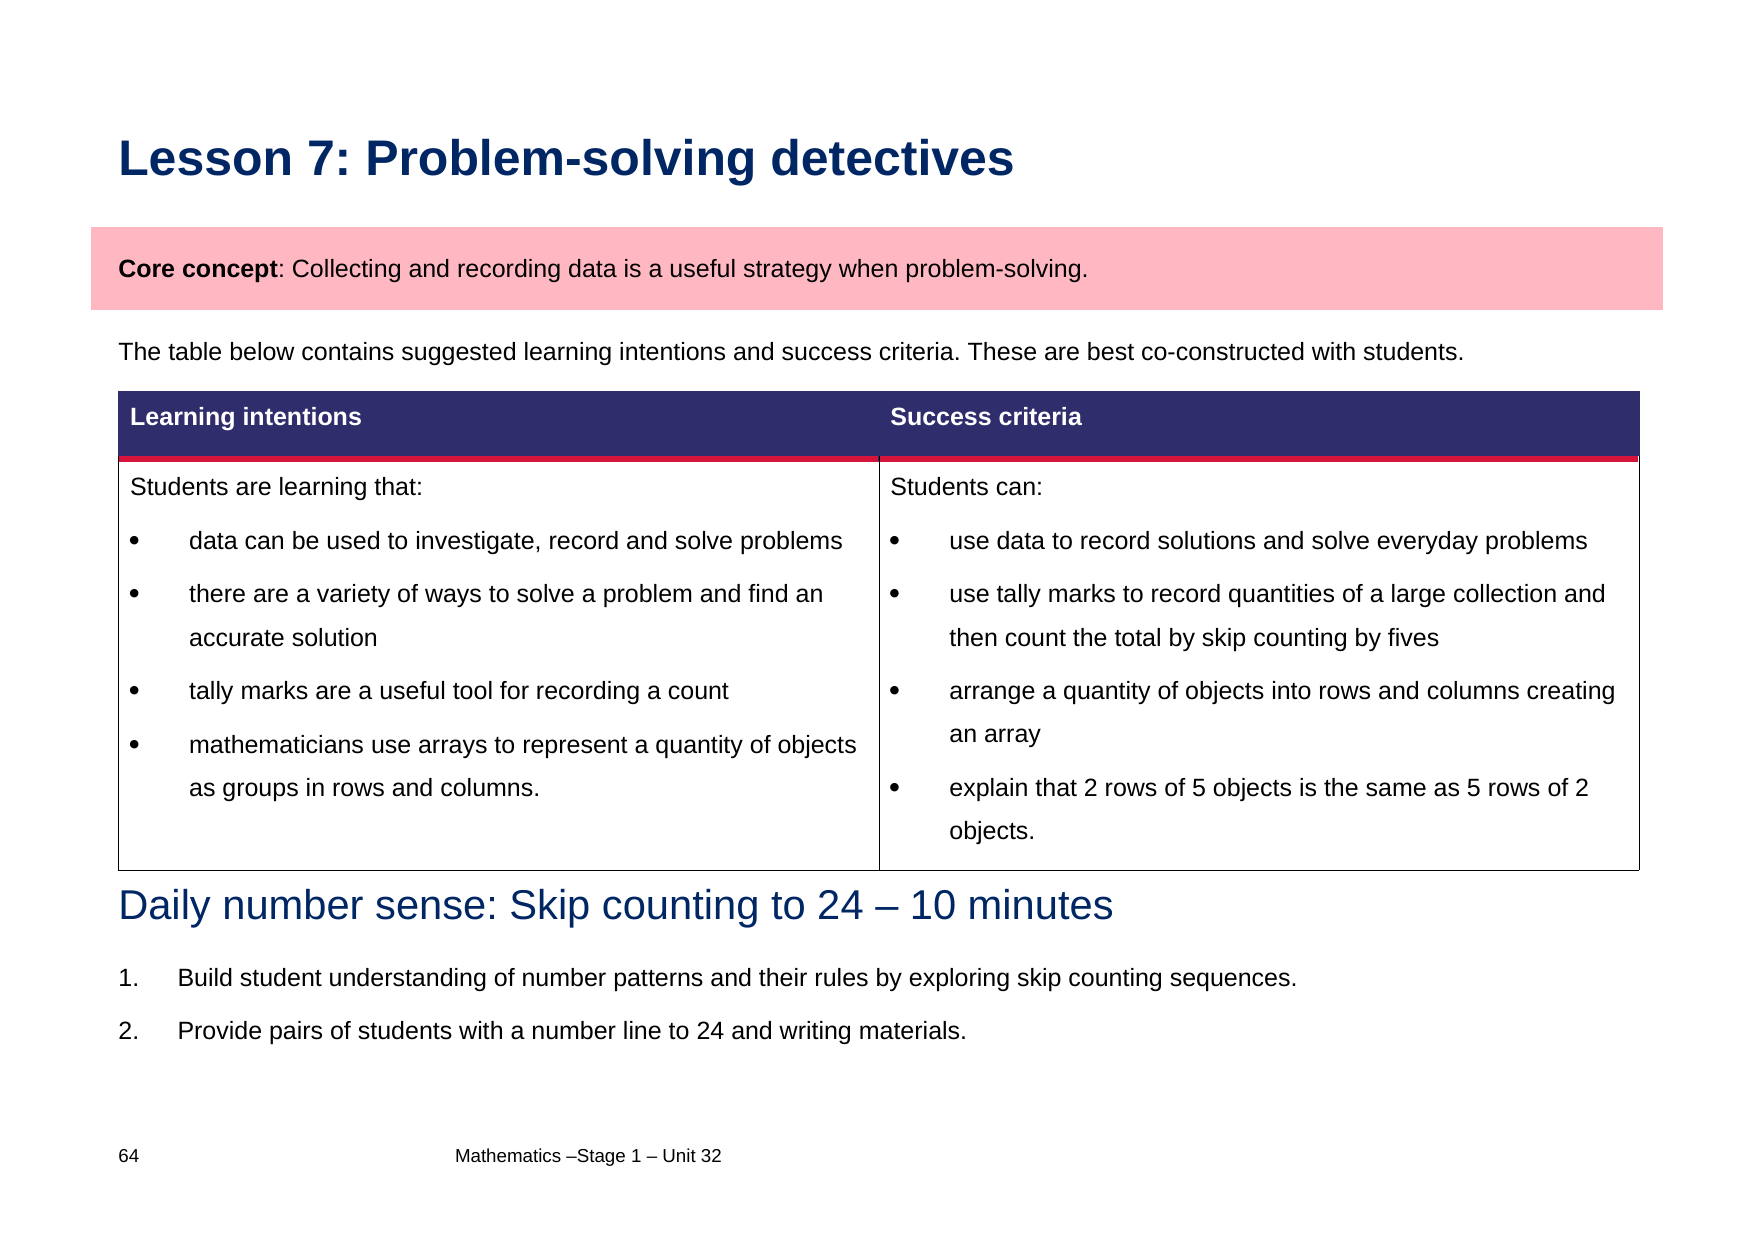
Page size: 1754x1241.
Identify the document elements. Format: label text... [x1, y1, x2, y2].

list Build student understanding of number patterns and their rules by exploring skip counting sequences. [118, 963, 1636, 992]
table_cell Students are learning that: data can be used to investigate, record and solve problems there are a variety of ways to solve a problem and find an accurate solution tally marks are a useful tool for recording a count mathematicians use arrays to represent a quantity of objects as groups in rows and columns. [119, 462, 879, 869]
text Core concept: Collecting and recording data is a useful strategy when problem-solving. [97, 234, 1657, 304]
text The table below contains suggested learning intentions and success criteria. These are best co-constructed with students. [118, 337, 1636, 366]
subtitle Daily number sense: Skip counting to 24 – 10 minutes [118, 881, 1636, 928]
list Provide pairs of students with a number line to 24 and writing materials. [118, 1016, 1636, 1045]
table_header Success criteria [879, 392, 1639, 456]
table_header Learning intentions [119, 392, 878, 456]
table_cell Students can: use data to record solutions and solve everyday problems use tally marks to record quantities of a large collection and then count the total by skip counting by fives arrange a quantity of objects into rows and columns creating an array explain that 2 rows of 5 objects is the same as 5 rows of 2 objects. [880, 456, 1639, 869]
subtitle Lesson 7: Problem-solving detectives [118, 128, 1636, 186]
